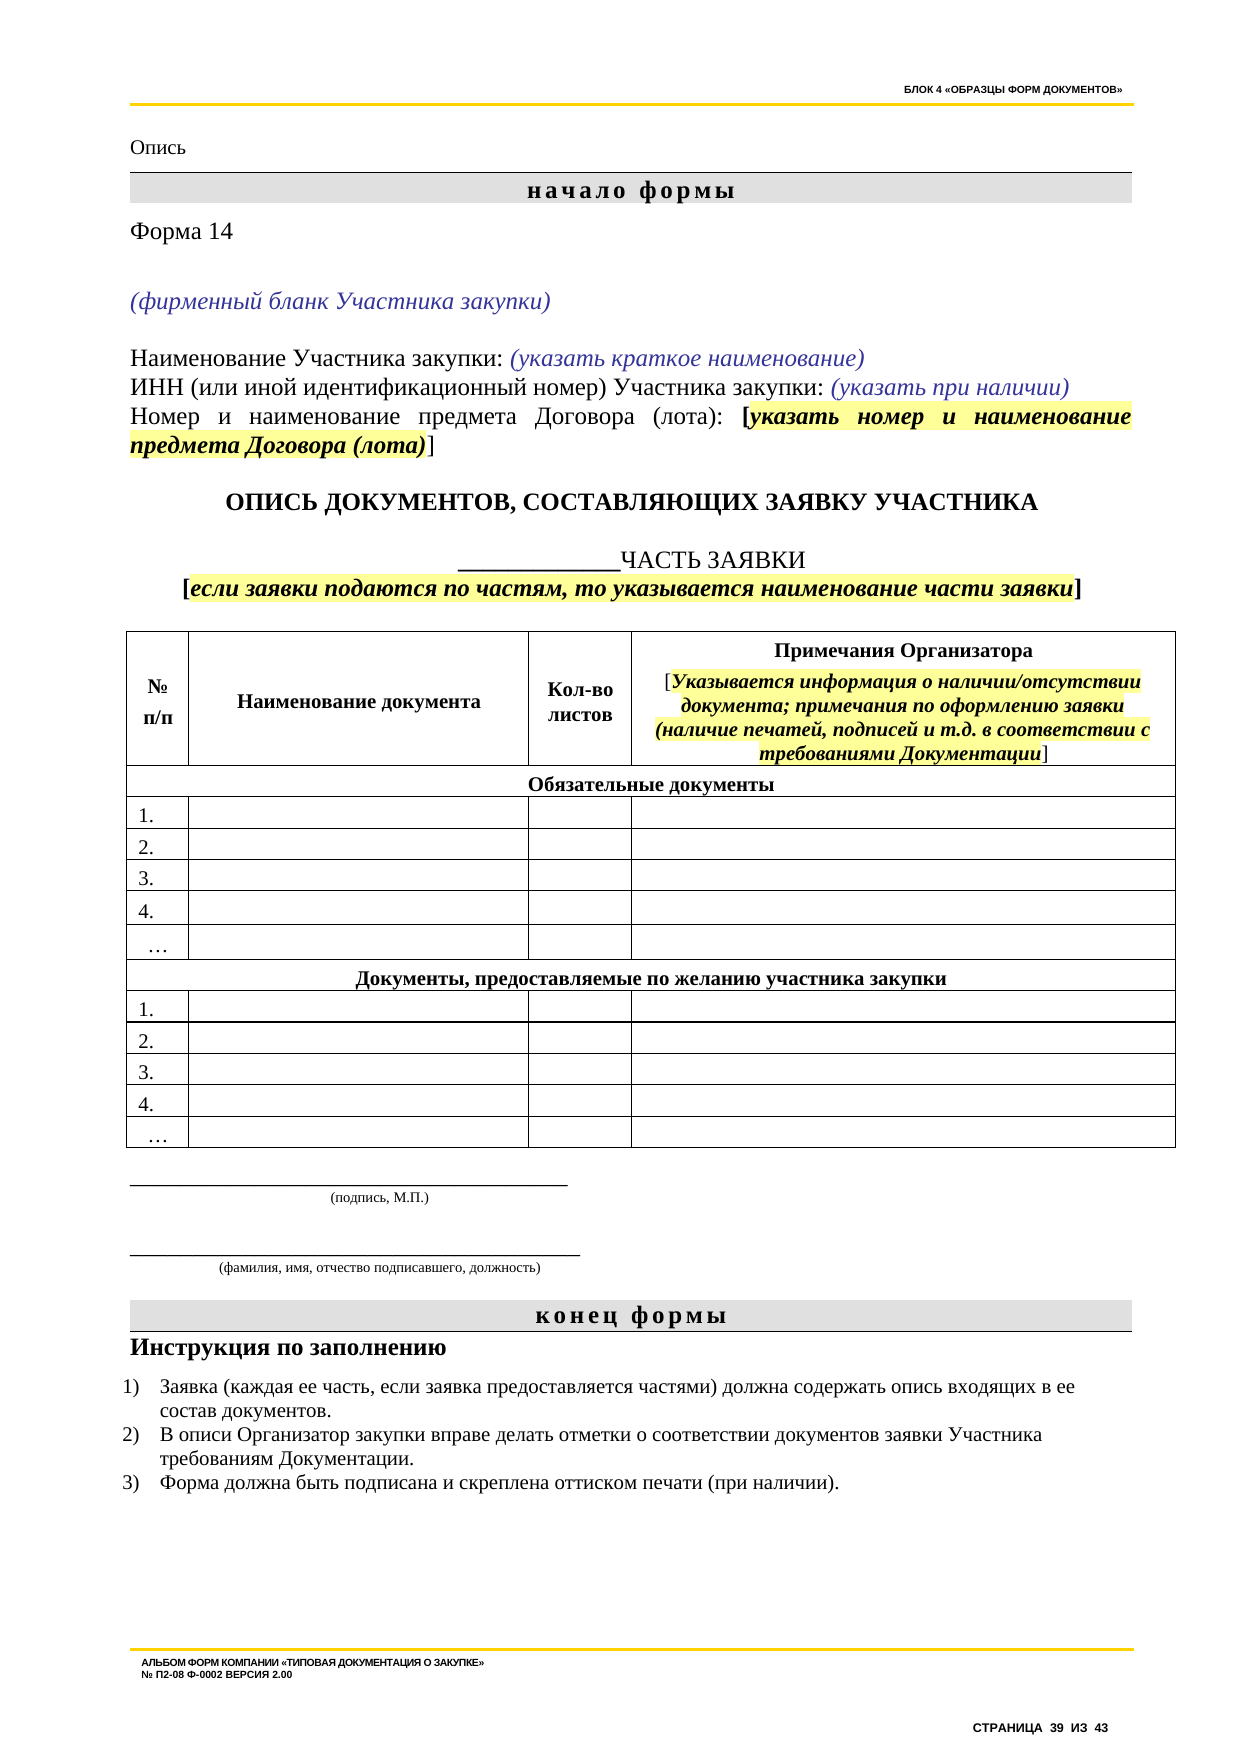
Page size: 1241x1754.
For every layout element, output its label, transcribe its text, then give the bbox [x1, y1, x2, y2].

text Инструкция по заполнению [130, 1332, 1134, 1361]
text (фирменный бланк Участника закупки) [130, 286, 1134, 315]
table_cell [189, 829, 528, 859]
table_cell [189, 925, 528, 959]
table_cell [127, 797, 188, 827]
table_cell [127, 891, 188, 924]
text Опись [130, 135, 1134, 159]
text [если заявки подаются по частям, то указывается наименование части заявки] [130, 573, 1134, 602]
table_cell [632, 860, 1175, 890]
table_cell [632, 891, 1175, 924]
table_cell [127, 1054, 188, 1084]
table_cell [189, 1085, 528, 1116]
table_cell [127, 1023, 188, 1053]
table_cell [632, 925, 1175, 959]
table_cell … [127, 925, 188, 959]
table_cell [189, 1117, 528, 1147]
table_cell [529, 1085, 631, 1116]
text Наименование Участника закупки: (указать краткое наименование) [130, 343, 1134, 372]
table_header Наименование документа [189, 632, 528, 765]
table_cell [127, 991, 188, 1021]
text Опись документов, составляющих заявку участника [130, 487, 1134, 516]
table_header Кол-во листов [529, 632, 631, 765]
table_cell [632, 797, 1175, 827]
table_cell [529, 860, 631, 890]
table_cell [189, 797, 528, 827]
text (фамилия, имя, отчество подписавшего, должность) [130, 1259, 629, 1288]
table_cell [632, 1085, 1175, 1116]
table_header Примечания Организатора [Указывается информация о наличии/отсутствии документа; примечания по оформлению заявки (наличие печатей, подписей и т.д. в соответствии с требованиями Документации] [632, 632, 1175, 765]
table_cell [127, 1085, 188, 1116]
table_cell [189, 1023, 528, 1053]
table_cell [529, 891, 631, 924]
list В описи Организатор закупки вправе делать отметки о соответствии документов заявки Участника требованиям Документации. [122, 1422, 1134, 1470]
table_cell [529, 1117, 631, 1147]
list Форма должна быть подписана и скреплена оттиском печати (при наличии). [122, 1470, 1134, 1494]
text конец формы [130, 1300, 1132, 1331]
text ___________________________________ [130, 1160, 629, 1189]
text Номер и наименование предмета Договора (лота): [указать номер и наименование предмета Договора (лота)] [130, 401, 1134, 458]
table_cell [632, 1054, 1175, 1084]
table_cell [189, 1054, 528, 1084]
table_cell [632, 991, 1175, 1021]
table_cell [632, 1023, 1175, 1053]
table_cell [632, 1117, 1175, 1147]
table_cell [529, 829, 631, 859]
table_header № п/п [127, 632, 188, 765]
table_cell [529, 925, 631, 959]
text начало формы [130, 173, 1132, 203]
table_cell [127, 829, 188, 859]
table_cell [529, 797, 631, 827]
text Форма 14 [130, 216, 1134, 245]
table_cell [529, 1054, 631, 1084]
table_cell Обязательные документы [127, 766, 1175, 796]
text (подпись, М.П.) [130, 1189, 629, 1218]
table_cell [529, 1023, 631, 1053]
text _____________ЧАСТЬ ЗАЯВКИ [130, 545, 1134, 573]
text ИНН (или иной идентификационный номер) Участника закупки: (указать при наличии) [130, 372, 1134, 401]
table_cell [189, 891, 528, 924]
table_cell [529, 991, 631, 1021]
text ____________________________________ [130, 1230, 629, 1259]
table_cell Документы, предоставляемые по желанию участника закупки [127, 960, 1175, 990]
list Заявка (каждая ее часть, если заявка предоставляется частями) должна содержать опись входящих в ее состав документов. [122, 1373, 1134, 1422]
table_cell [189, 991, 528, 1021]
table_cell [632, 829, 1175, 859]
table_cell … [127, 1117, 188, 1147]
table_cell [127, 860, 188, 890]
table_cell [189, 860, 528, 890]
